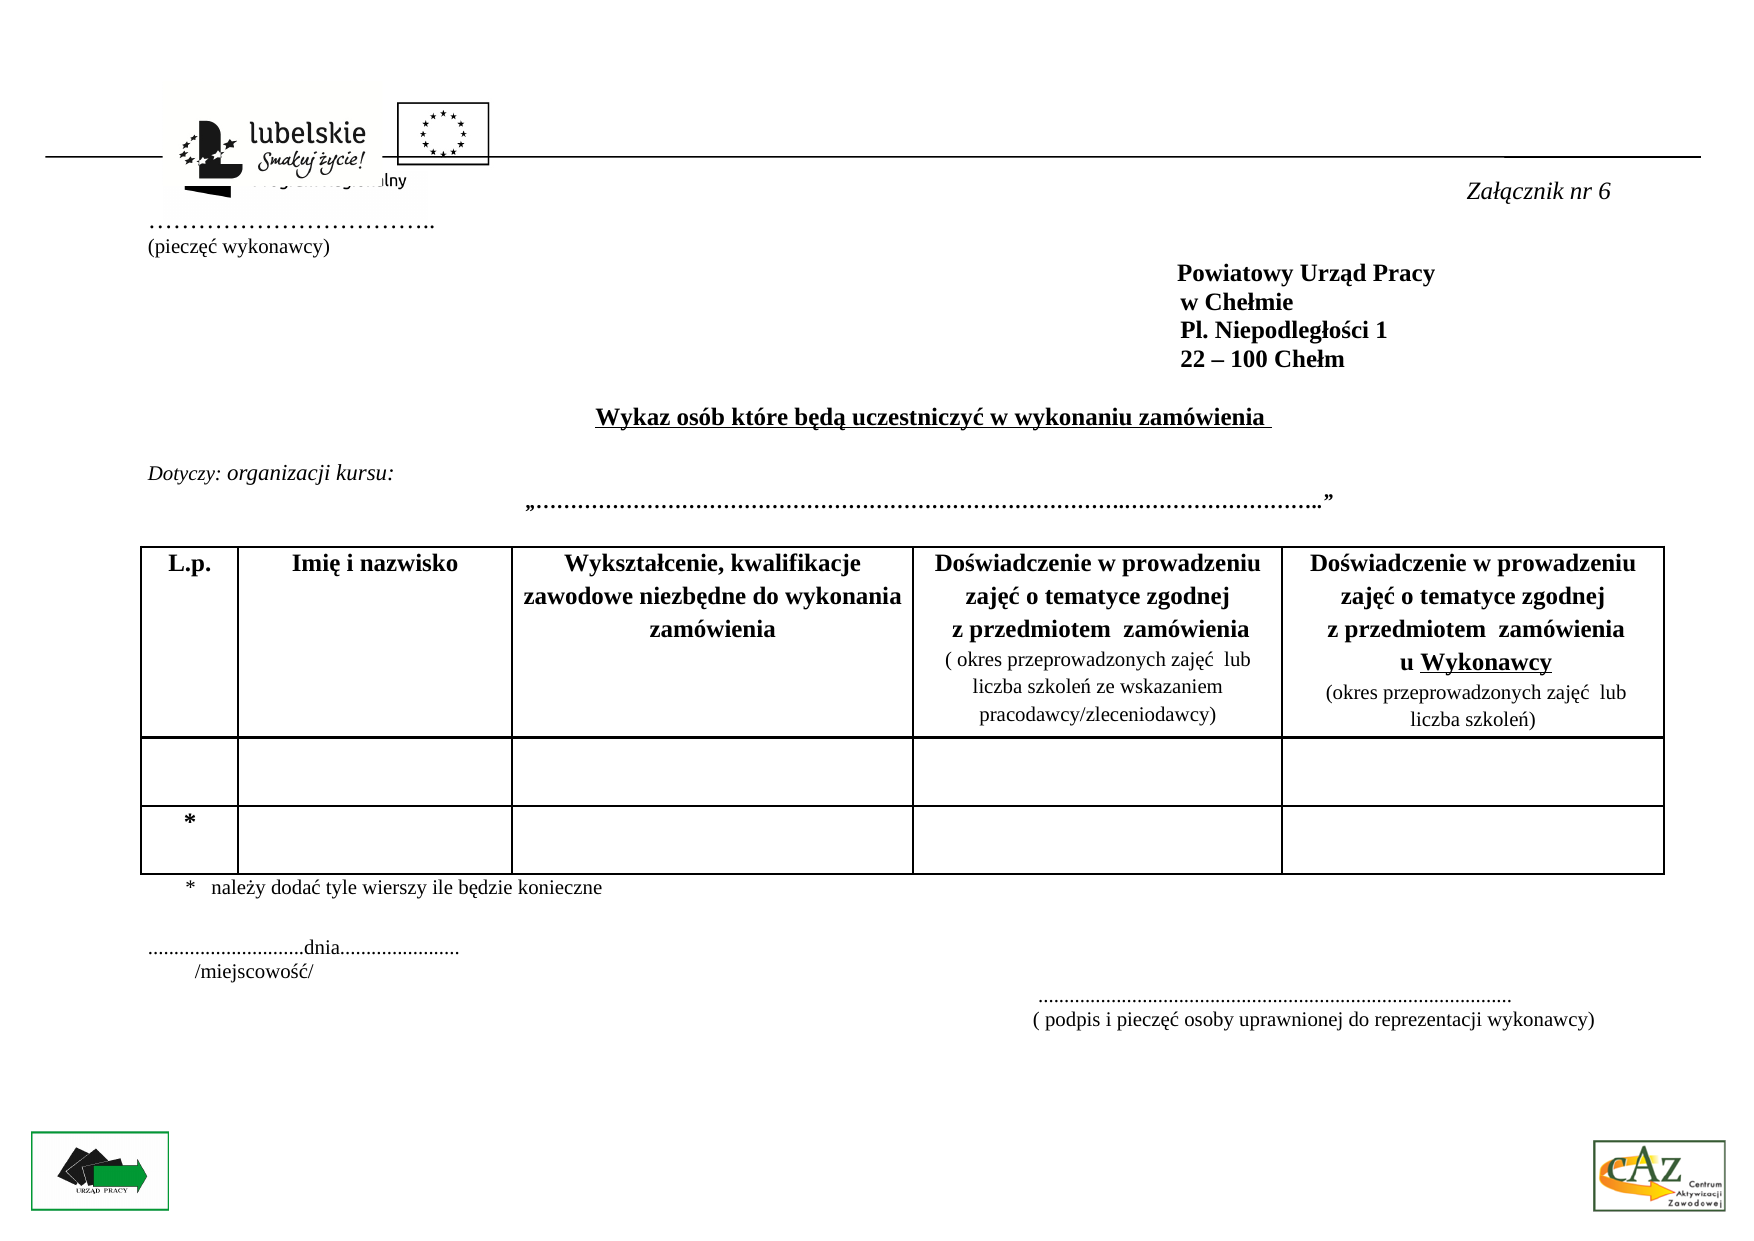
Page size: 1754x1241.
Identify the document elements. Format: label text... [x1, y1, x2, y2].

picture [1592, 1139, 1726, 1212]
table_header Wykształcenie, kwalifikacje zawodowe niezbędne do wykonania zamówienia [513, 548, 912, 736]
text ..............................dnia....................... [148, 935, 1713, 959]
picture [162, 81, 509, 176]
table_cell [1283, 739, 1663, 804]
table_cell [914, 739, 1281, 804]
text Pl. Niepodległości 1 [1106, 315, 1713, 344]
text Dotyczy: organizacji kursu: [148, 459, 1713, 485]
text 22 – 100 Chełm [1106, 344, 1713, 373]
text /miejscowość/ [148, 959, 1713, 983]
table_cell [239, 807, 511, 873]
table_cell [513, 739, 912, 804]
table_header Imię i nazwisko [239, 548, 511, 736]
table_header Doświadczenie w prowadzeniu zajęć o tematyce zgodnej z przedmiotem zamówienia ( okres przeprowadzonych zajęć lub liczba szkoleń ze wskazaniem pracodawcy/zleceniodawcy) [914, 548, 1281, 736]
text „………………………………………………………………………….………………………..” [148, 489, 1713, 513]
text (pieczęć wykonawcy) [148, 234, 1713, 258]
text Wykaz osób które będą uczestniczyć w wykonaniu zamówienia [148, 402, 1713, 430]
table_cell * [142, 807, 237, 873]
text Powiatowy Urząd Pracy [148, 258, 1713, 287]
table_header Doświadczenie w prowadzeniu zajęć o tematyce zgodnej z przedmiotem zamówienia u Wykonawcy (okres przeprowadzonych zajęć lub liczba szkoleń) [1283, 548, 1663, 736]
table_cell [142, 739, 237, 804]
text * należy dodać tyle wierszy ile będzie konieczne [185, 875, 1713, 899]
text ........................................................................................... [148, 983, 1713, 1007]
picture [31, 1131, 169, 1211]
table_cell [513, 807, 912, 873]
table_cell [1283, 807, 1663, 873]
text Załącznik nr 6 …………………………….. [148, 176, 1713, 234]
text ( podpis i pieczęć osoby uprawnionej do reprezentacji wykonawcy) [221, 1007, 1713, 1031]
table_cell [239, 739, 511, 804]
table_header L.p. [142, 548, 237, 736]
table_cell [914, 807, 1281, 873]
text w Chełmie [1106, 287, 1713, 315]
